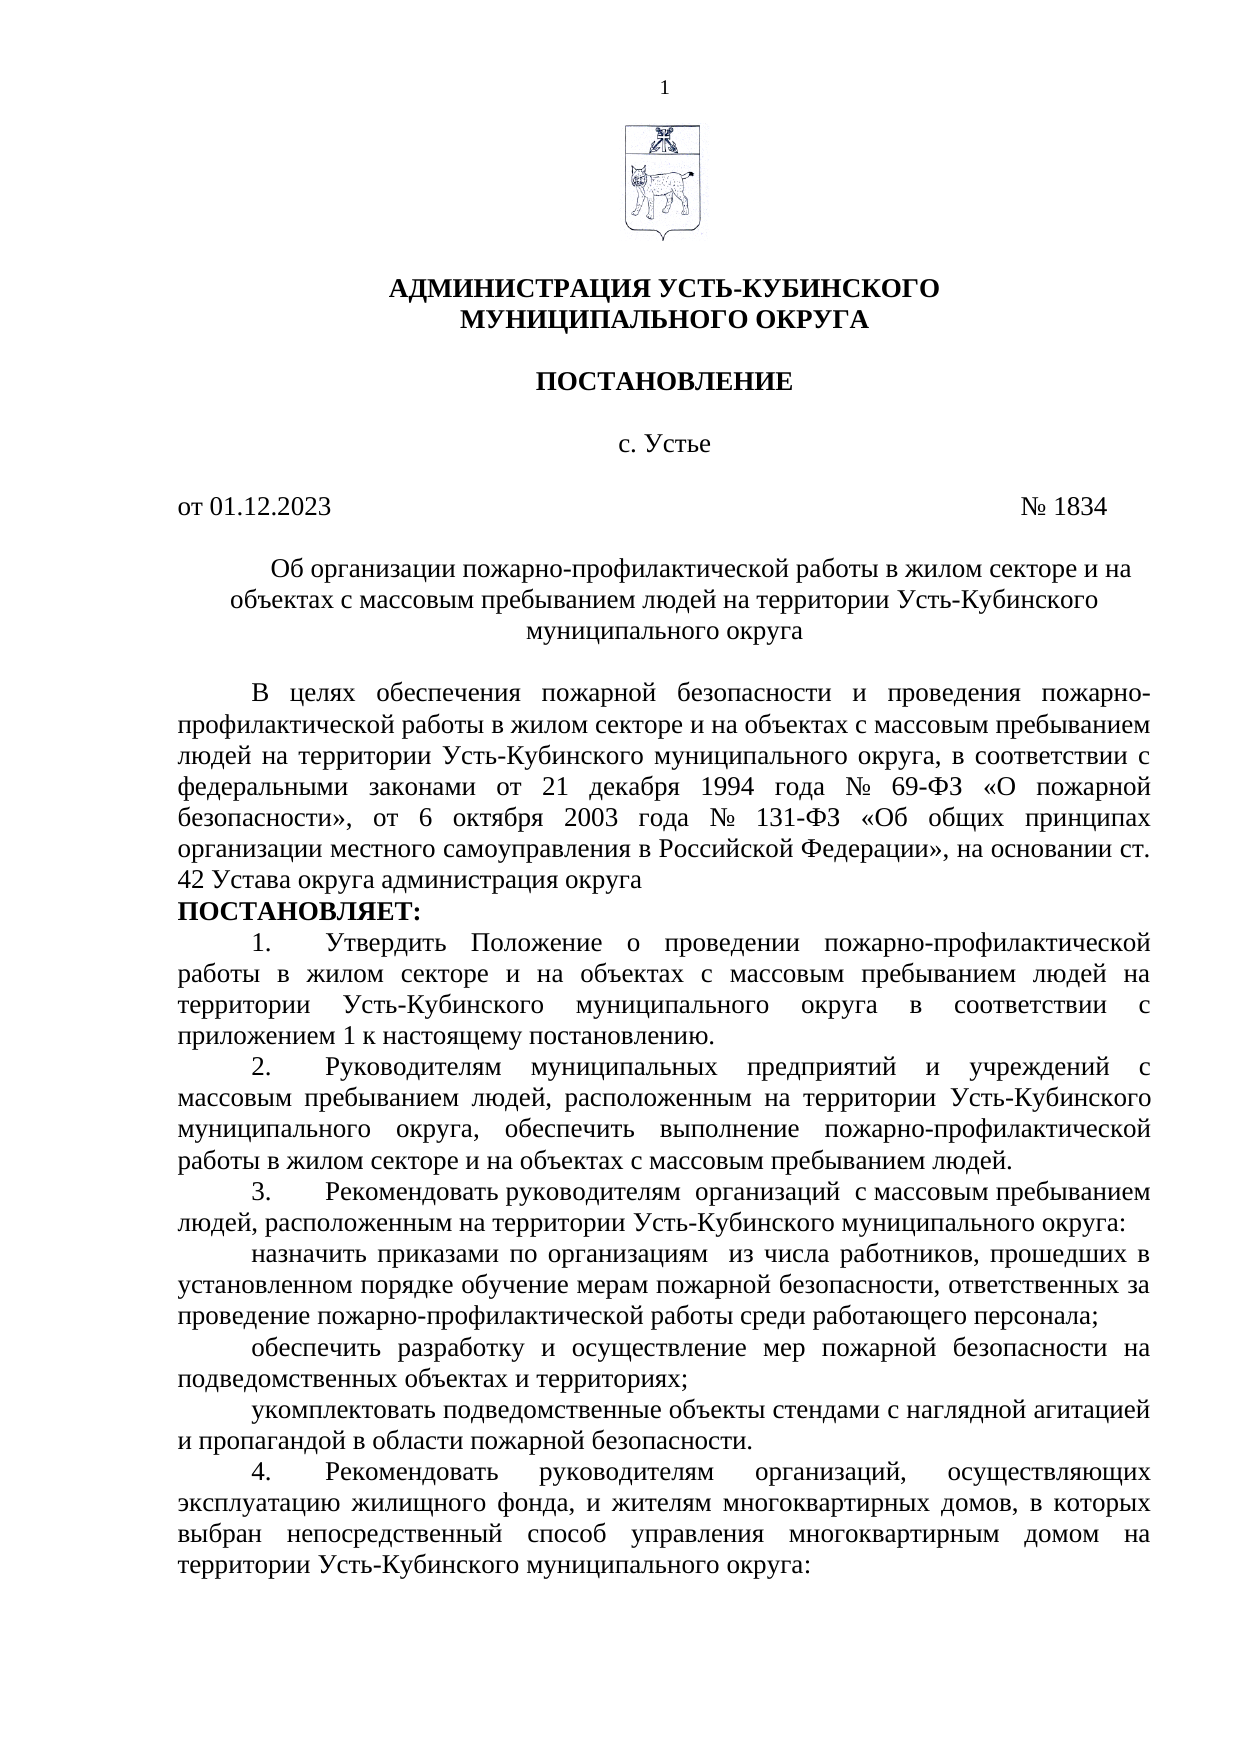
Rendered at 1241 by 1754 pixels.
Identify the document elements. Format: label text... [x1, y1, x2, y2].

picture [619, 123, 710, 241]
text с. Устье [177, 427, 1152, 458]
text от 01.12.2023 № 1834 [177, 490, 1152, 521]
text МУНИЦИПАЛЬНОГО ОКРУГА [177, 303, 1152, 334]
text 3. Рекомендовать руководителям организаций с массовым пребыванием людей, расположенным на территории Усть-Кубинского муниципального округа: [177, 1175, 1152, 1237]
text АДМИНИСТРАЦИЯ УСТЬ-КУБИНСКОГО [177, 272, 1152, 303]
text 1. Утвердить Положение о проведении пожарно-профилактической работы в жилом секторе и на объектах с массовым пребыванием людей на территории Усть-Кубинского муниципального округа в соответствии с приложением 1 к настоящему постановлению. [177, 926, 1152, 1050]
text ПОСТАНОВЛЕНИЕ [177, 365, 1152, 396]
text укомплектовать подведомственные объекты стендами с наглядной агитацией и пропагандой в области пожарной безопасности. [177, 1393, 1152, 1455]
text обеспечить разработку и осуществление мер пожарной безопасности на подведомственных объектах и территориях; [177, 1331, 1152, 1393]
text В целях обеспечения пожарной безопасности и проведения пожарно-профилактической работы в жилом секторе и на объектах с массовым пребыванием людей на территории Усть-Кубинского муниципального округа, в соответствии с федеральными законами от 21 декабря 1994 года № 69-ФЗ «О пожарной безопасности», от 6 октября 2003 года № 131-ФЗ «Об общих принципах организации местного самоуправления в Российской Федерации», на основании ст. 42 Устава округа администрация округа [177, 677, 1152, 894]
text 2. Руководителям муниципальных предприятий и учреждений с массовым пребыванием людей, расположенным на территории Усть-Кубинского муниципального округа, обеспечить выполнение пожарно-профилактической работы в жилом секторе и на объектах с массовым пребыванием людей. [177, 1050, 1152, 1175]
text назначить приказами по организациям из числа работников, прошедших в установленном порядке обучение мерам пожарной безопасности, ответственных за проведение пожарно-профилактической работы среди работающего персонала; [177, 1237, 1152, 1331]
text Об организации пожарно-профилактической работы в жилом секторе и на объектах с массовым пребыванием людей на территории Усть-Кубинского муниципального округа [177, 552, 1152, 645]
text 4. Рекомендовать руководителям организаций, осуществляющих эксплуатацию жилищного фонда, и жителям многоквартирных домов, в которых выбран непосредственный способ управления многоквартирным домом на территории Усть-Кубинского муниципального округа: [177, 1455, 1152, 1580]
text ПОСТАНОВЛЯЕТ: [177, 894, 1152, 926]
